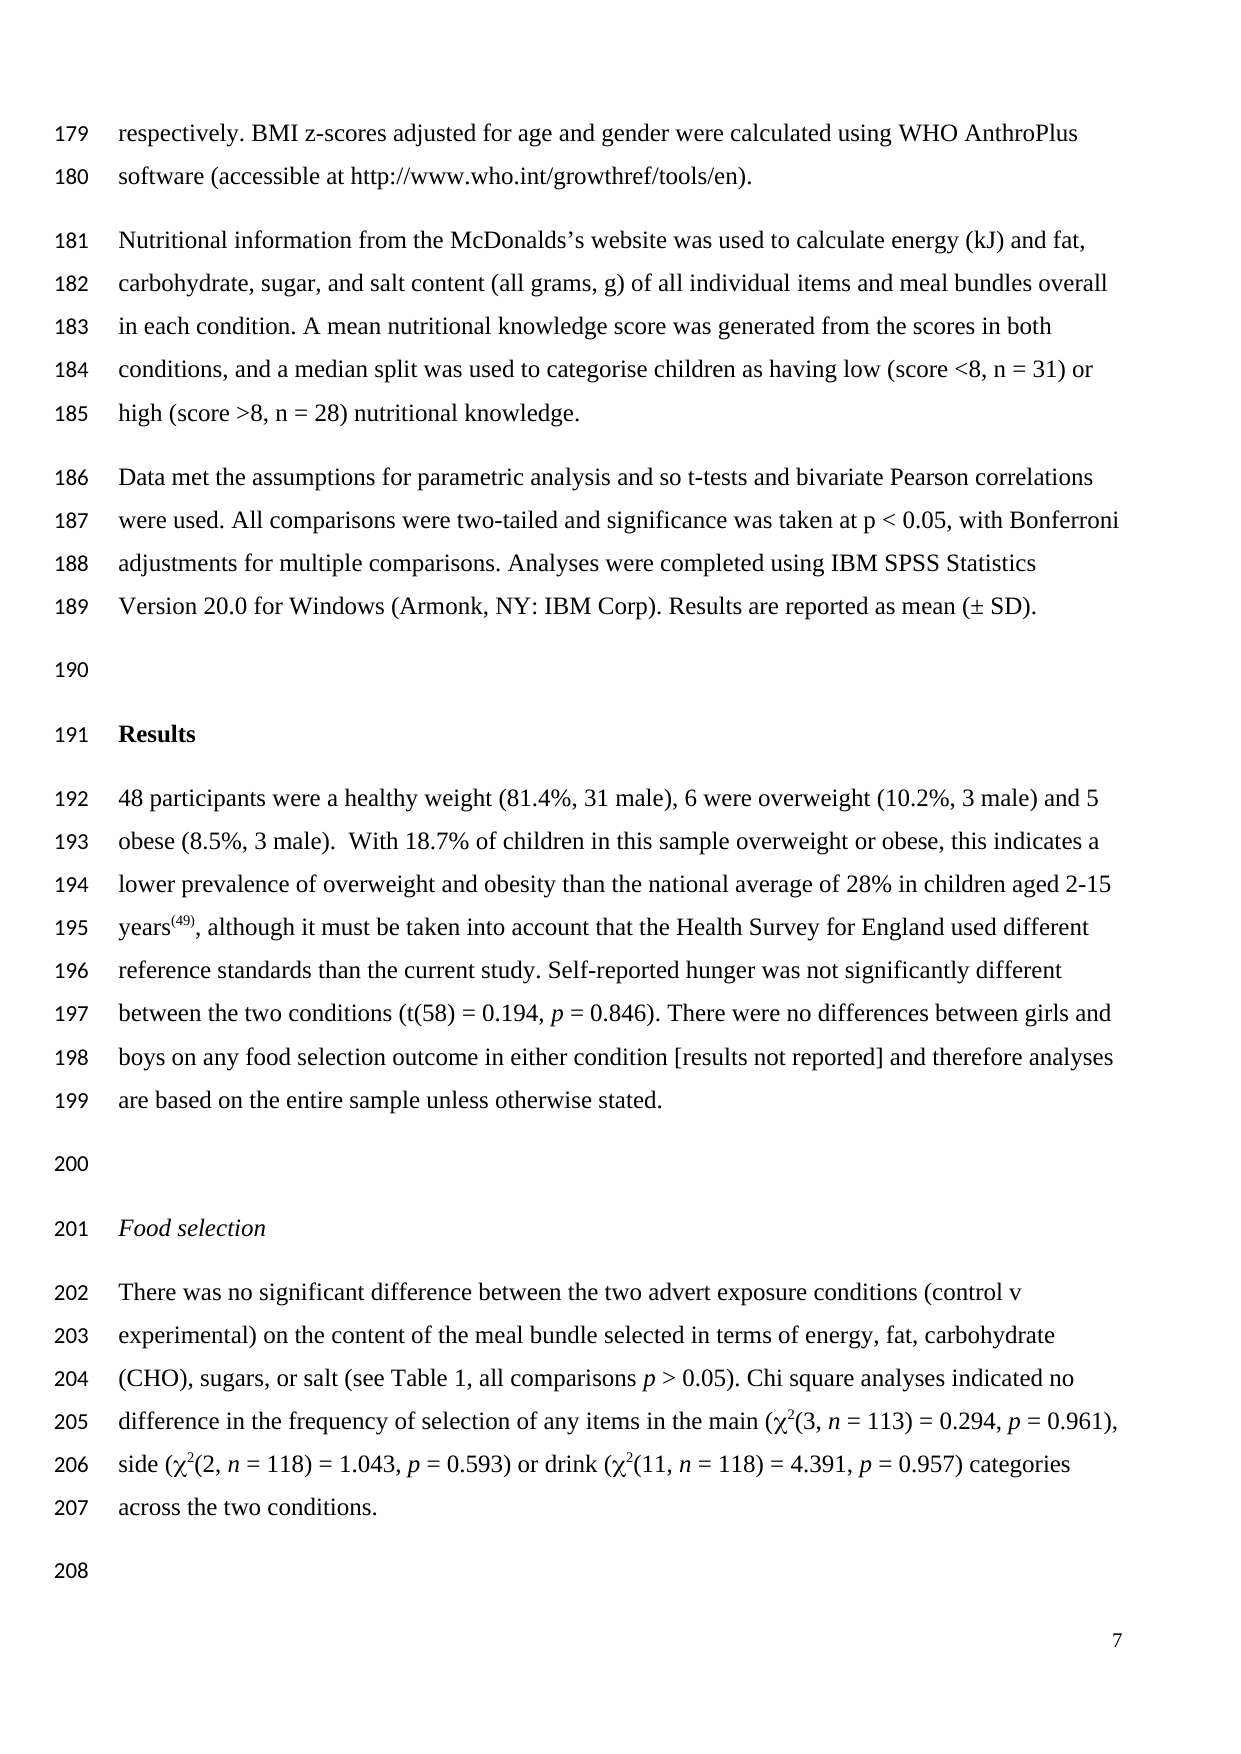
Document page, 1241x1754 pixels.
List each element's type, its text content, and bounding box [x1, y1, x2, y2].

text Results [118, 719, 1122, 748]
text Food selection [118, 1213, 1122, 1241]
text Nutritional information from the McDonalds’s website was used to calculate energy (kJ) and fat, carbohydrate, sugar, and salt content (all grams, g) of all individual items and meal bundles overall in each condition. A mean nutritional knowledge score was generated from the scores in both conditions, and a median split was used to categorise children as having low (score <8, n = 31) or high (score >8, n = 28) nutritional knowledge. [118, 225, 1122, 426]
text Data met the assumptions for parametric analysis and so t-tests and bivariate Pearson correlations were used. All comparisons were two-tailed and significance was taken at p < 0.05, with Bonferroni adjustments for multiple comparisons. Analyses were completed using IBM SPSS Statistics Version 20.0 for Windows (Armonk, NY: IBM Corp). Results are reported as mean (± SD). [118, 462, 1122, 620]
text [118, 118, 1122, 190]
text There was no significant difference between the two advert exposure conditions (control v experimental) on the content of the meal bundle selected in terms of energy, fat, carbohydrate (CHO), sugars, or salt (see Table 1, all comparisons p > 0.05). Chi square analyses indicated no difference in the frequency of selection of any items in the main (2(3, n = 113) = 0.294, p = 0.961), side (2(2, n = 118) = 1.043, p = 0.593) or drink (2(11, n = 118) = 4.391, p = 0.957) categories across the two conditions. [118, 1277, 1122, 1521]
text 48 participants were a healthy weight (81.4%, 31 male), 6 were overweight (10.2%, 3 male) and 5 obese (8.5%, 3 male). With 18.7% of children in this sample overweight or obese, this indicates a lower prevalence of overweight and obesity than the national average of 28% in children aged 2-15 years(49), although it must be taken into account that the Health Survey for England used different reference standards than the current study. Self-reported hunger was not significantly different between the two conditions (t(58) = 0.194, p = 0.846). There were no differences between girls and boys on any food selection outcome in either condition [results not reported] and therefore analyses are based on the entire sample unless otherwise stated. [118, 783, 1122, 1113]
